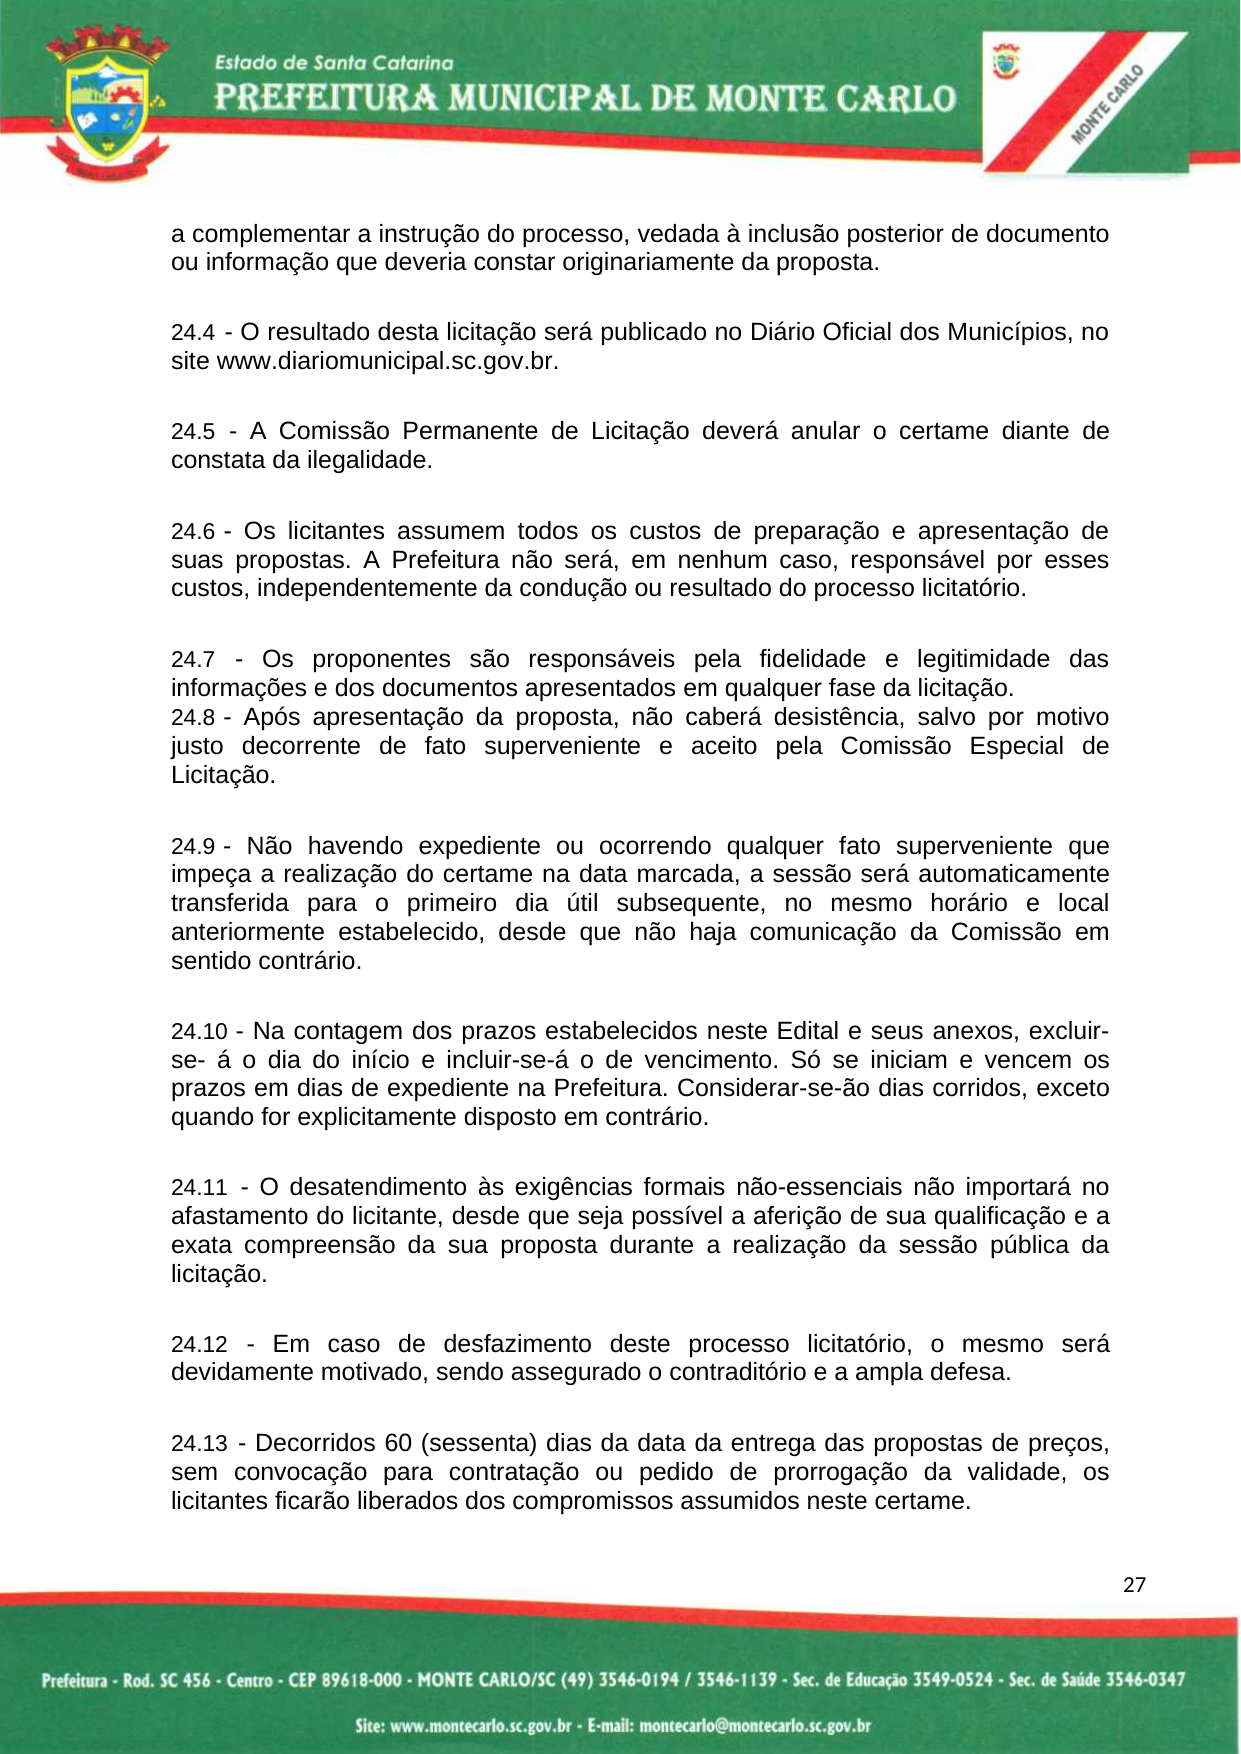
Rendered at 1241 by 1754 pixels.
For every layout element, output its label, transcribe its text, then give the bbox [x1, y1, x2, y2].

list - Os licitantes assumem todos os custos de preparação e apresentação de suas propostas. A Prefeitura não será, em nenhum caso, responsável por esses custos, independentemente da condução ou resultado do processo licitatório. [171, 516, 1111, 602]
list - Após apresentação da proposta, não caberá desistência, salvo por motivo justo decorrente de fato superveniente e aceito pela Comissão Especial de Licitação. [171, 702, 1111, 788]
list - O resultado desta licitação será publicado no Diário Oficial dos Municípios, no site www.diariomunicipal.sc.gov.br. [171, 317, 1111, 375]
list - O desatendimento às exigências formais não-essenciais não importará no afastamento do licitante, desde que seja possível a aferição de sua qualificação e a exata compreensão da sua proposta durante a realização da sessão pública da licitação. [171, 1172, 1111, 1287]
list - A Comissão Permanente de Licitação deverá anular o certame diante de constata da ilegalidade. [171, 416, 1111, 474]
list - Na contagem dos prazos estabelecidos neste Edital e seus anexos, excluir-se- á o dia do início e incluir-se-á o de vencimento. Só se iniciam e vencem os prazos em dias de expediente na Prefeitura. Considerar-se-ão dias corridos, exceto quando for explicitamente disposto em contrário. [171, 1016, 1111, 1131]
list - Em caso de desfazimento deste processo licitatório, o mesmo será devidamente motivado, sendo assegurado o contraditório e a ampla defesa. [171, 1328, 1111, 1386]
picture [0, 0, 1241, 201]
list - Não havendo expediente ou ocorrendo qualquer fato superveniente que impeça a realização do certame na data marcada, a sessão será automaticamente transferida para o primeiro dia útil subsequente, no mesmo horário e local anteriormente estabelecido, desde que não haja comunicação da Comissão em sentido contrário. [171, 831, 1111, 974]
list - Os proponentes são responsáveis pela fidelidade e legitimidade das informações e dos documentos apresentados em qualquer fase da licitação. [171, 644, 1111, 702]
list - Decorridos 60 (sessenta) dias da data da entrega das propostas de preços, sem convocação para contratação ou pedido de prorrogação da validade, os licitantes ficarão liberados dos compromissos assumidos neste certame. [171, 1428, 1111, 1515]
picture [0, 1587, 1241, 1754]
